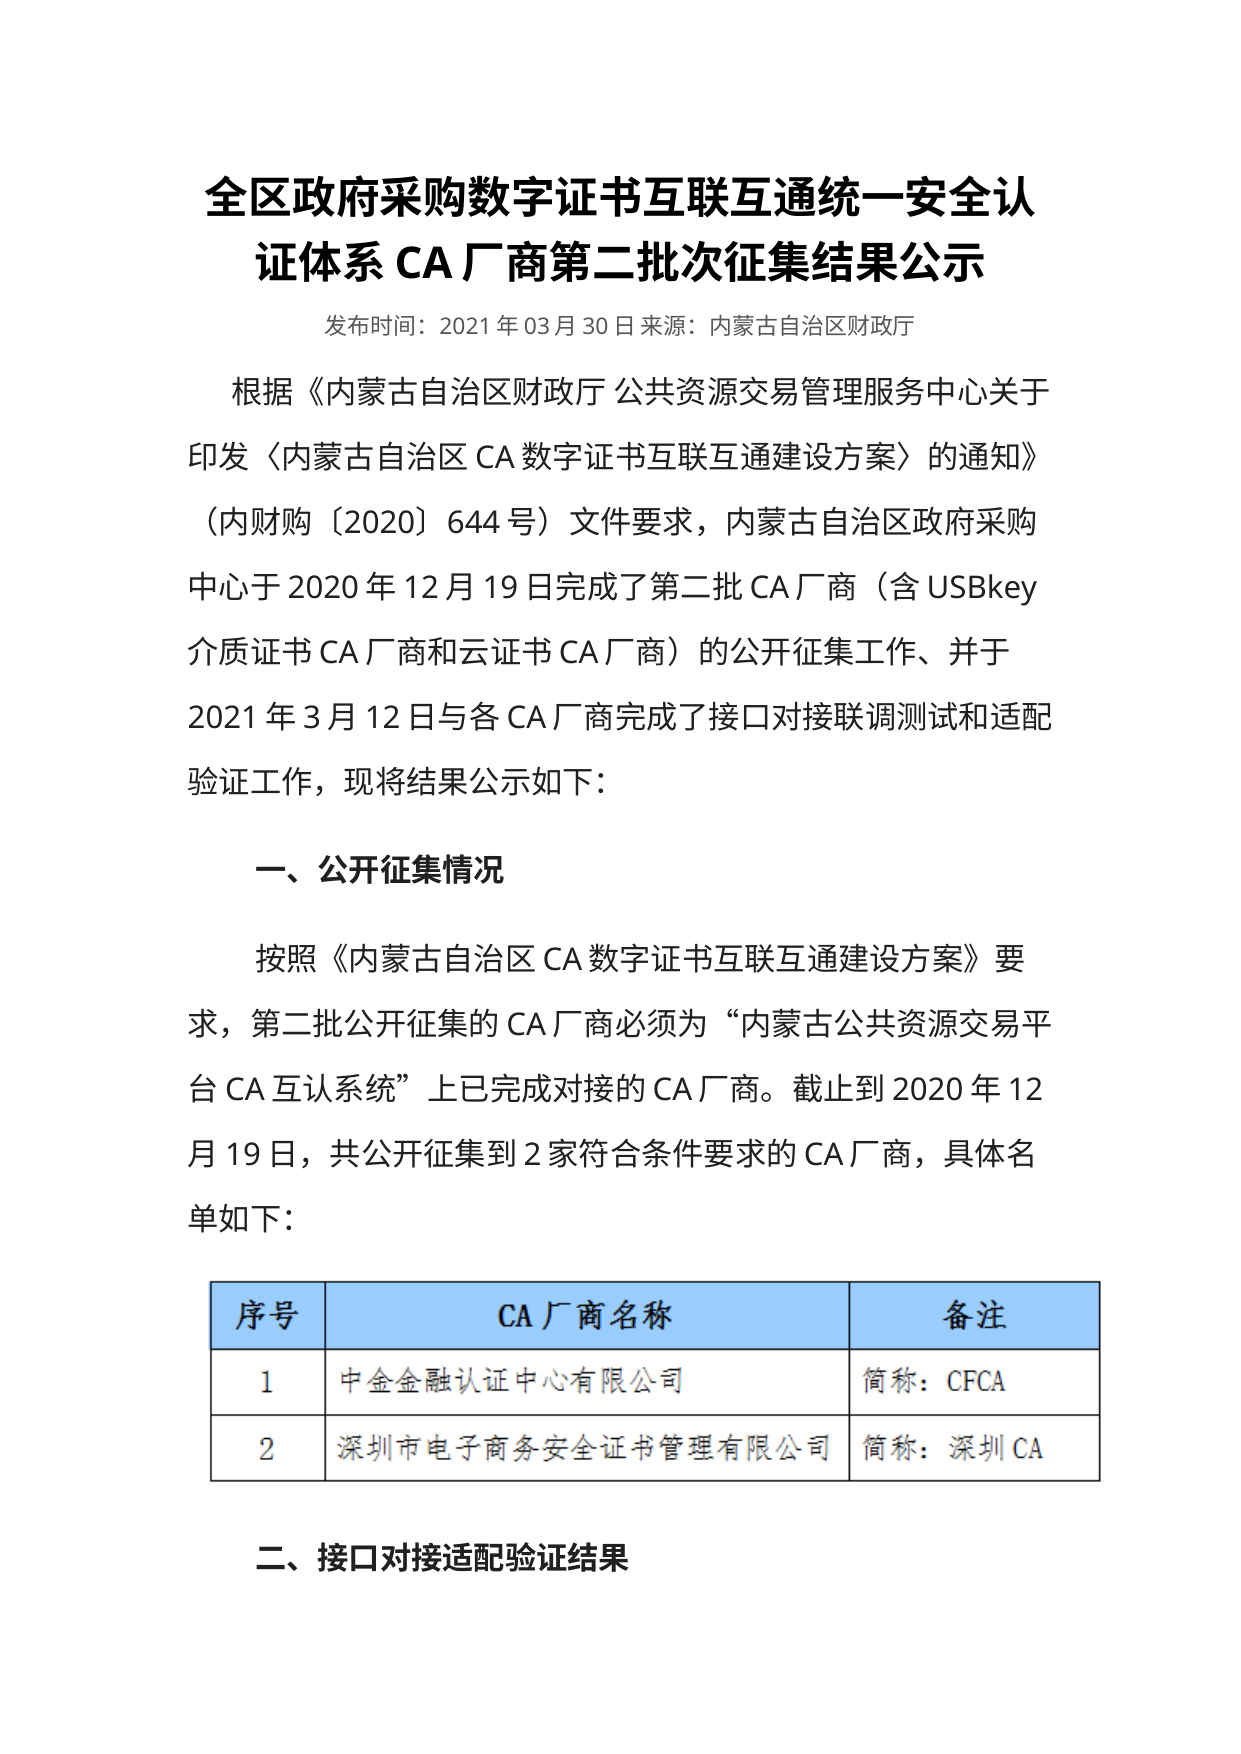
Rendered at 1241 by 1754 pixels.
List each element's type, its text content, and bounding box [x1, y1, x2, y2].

picture [187, 1272, 1118, 1496]
text 二、接口对接适配验证结果 [187, 1524, 1053, 1589]
text 全区政府采购数字证书互联互通统一安全认证体系CA厂商第二批次征集结果公示 [187, 162, 1053, 292]
text 按照《内蒙古自治区CA数字证书互联互通建设方案》要求，第二批公开征集的CA厂商必须为“内蒙古公共资源交易平台CA互认系统”上已完成对接的CA厂商。截止到2020年12月19日，共公开征集到2家符合条件要求的CA厂商，具体名单如下： [187, 924, 1053, 1249]
text 根据《内蒙古自治区财政厅 公共资源交易管理服务中心关于印发〈内蒙古自治区CA数字证书互联互通建设方案〉的通知》（内财购〔2020〕644号）文件要求，内蒙古自治区政府采购中心于2020年12月19日完成了第二批CA厂商（含USBkey介质证书CA厂商和云证书CA厂商）的公开征集工作、并于2021年3月12日与各CA厂商完成了接口对接联调测试和适配验证工作，现将结果公示如下： [187, 357, 1053, 812]
text 一、公开征集情况 [187, 836, 1053, 901]
text 发布时间：2021年03月30日 来源：内蒙古自治区财政厅 [187, 292, 1053, 357]
